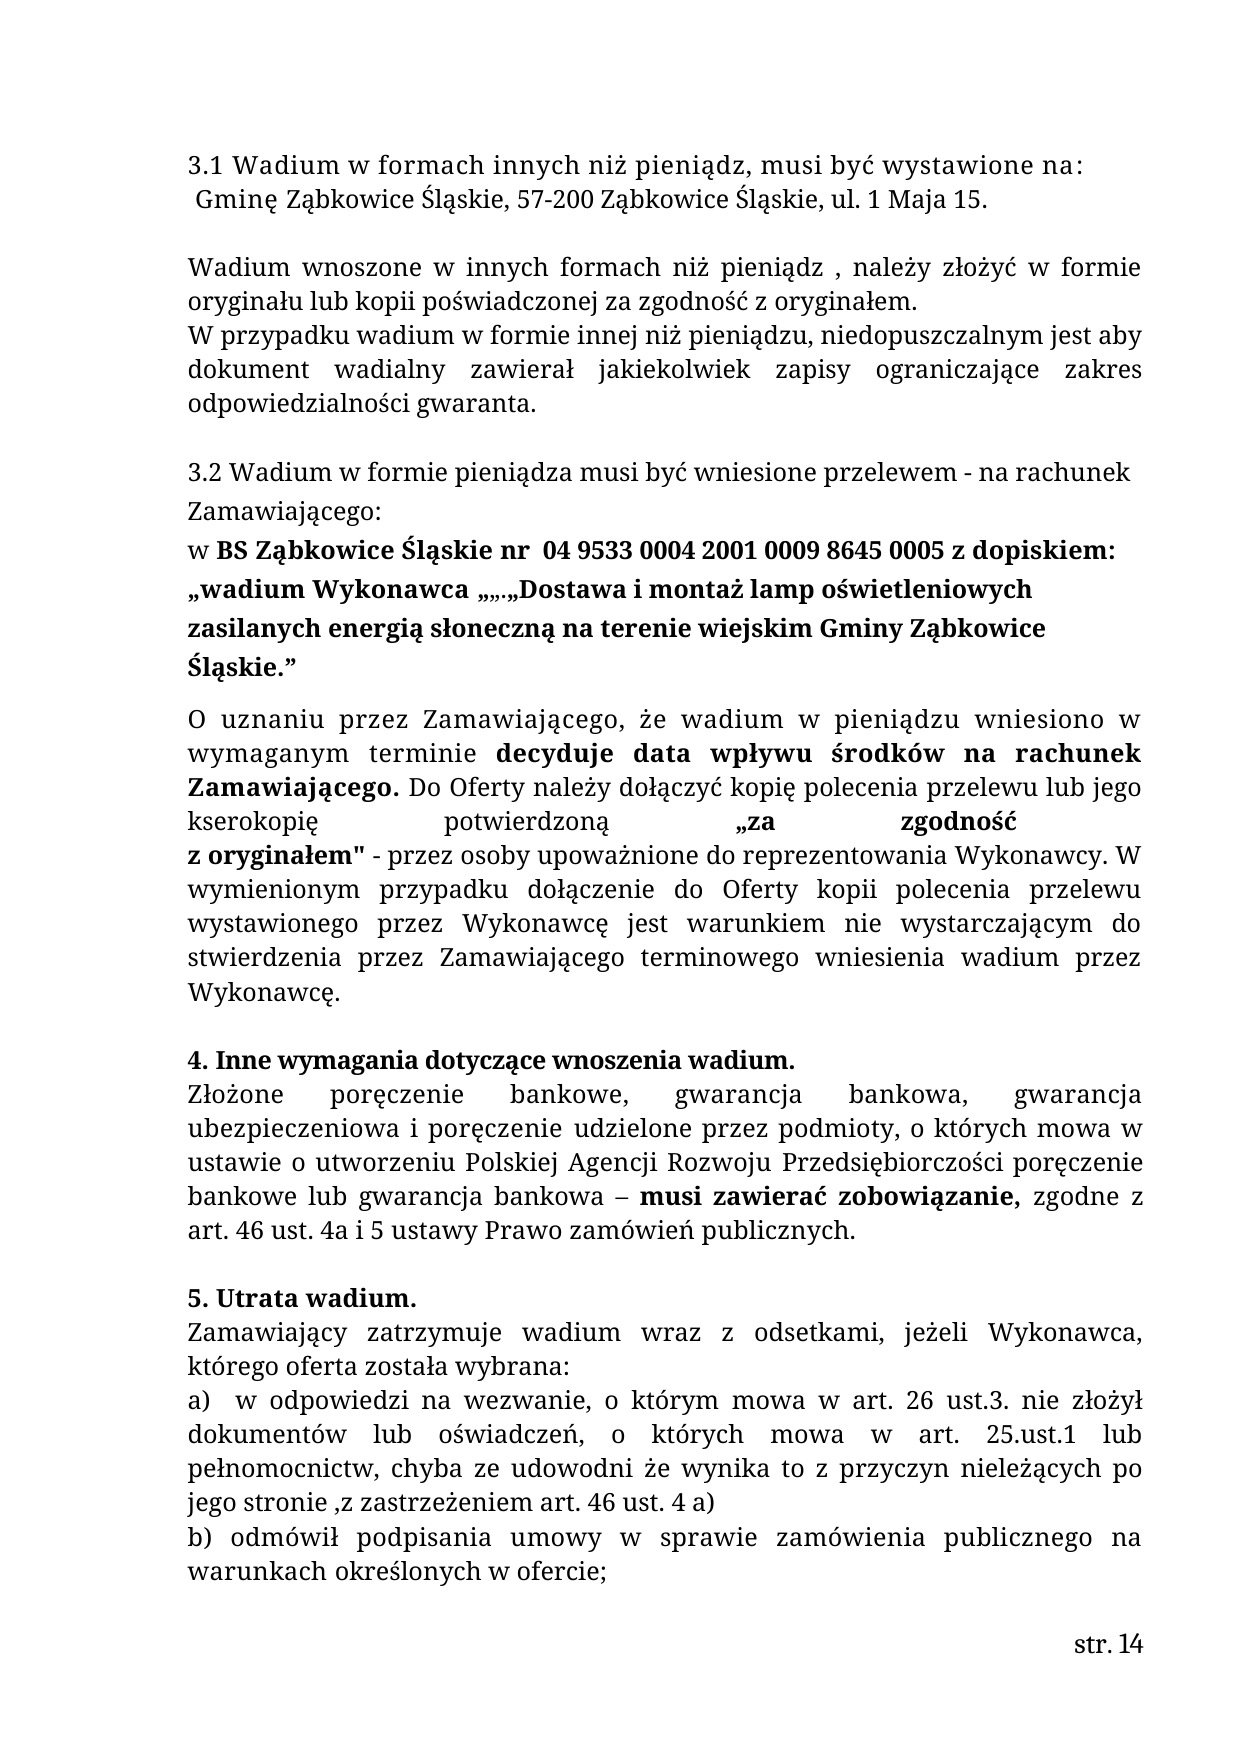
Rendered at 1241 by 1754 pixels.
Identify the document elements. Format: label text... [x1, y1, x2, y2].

text W przypadku wadium w formie innej niż pieniądzu, niedopuszczalnym jest aby dokument wadialny zawierał jakiekolwiek zapisy ograniczające zakres odpowiedzialności gwaranta. [187, 318, 1143, 420]
text 3.1 Wadium w formach innych niż pieniądz, musi być wystawione na: [187, 148, 1144, 182]
text b) odmówił podpisania umowy w sprawie zamówienia publicznego na warunkach określonych w ofercie; [187, 1519, 1144, 1587]
text O uznaniu przez Zamawiającego, że wadium w pieniądzu wniesiono w wymaganym terminie decyduje data wpływu środków na rachunek Zamawiającego. Do Oferty należy dołączyć kopię polecenia przelewu lub jego kserokopię potwierdzoną „za zgodność z oryginałem" - przez osoby upoważnione do reprezentowania Wykonawcy. W wymienionym przypadku dołączenie do Oferty kopii polecenia przelewu wystawionego przez Wykonawcę jest warunkiem nie wystarczającym do stwierdzenia przez Zamawiającego terminowego wniesienia wadium przez Wykonawcę. [187, 702, 1142, 1008]
text a) w odpowiedzi na wezwanie, o którym mowa w art. 26 ust.3. nie złożył dokumentów lub oświadczeń, o których mowa w art. 25.ust.1 lub pełnomocnictw, chyba ze udowodni że wynika to z przyczyn nieleżących po jego stronie ,z zastrzeżeniem art. 46 ust. 4 a) [187, 1383, 1144, 1519]
text 3.2 Wadium w formie pieniądza musi być wniesione przelewem - na rachunek Zamawiającego: w BS Ząbkowice Śląskie nr 04 9533 0004 2001 0009 8645 0005 z dopiskiem: „wadium Wykonawca „„.„Dostawa i montaż lamp oświetleniowych zasilanych energią słoneczną na terenie wiejskim Gminy Ząbkowice Śląskie.” [187, 454, 1144, 684]
text 4. Inne wymagania dotyczące wnoszenia wadium. [187, 1042, 1129, 1076]
text Złożone poręczenie bankowe, gwarancja bankowa, gwarancja ubezpieczeniowa i poręczenie udzielone przez podmioty, o których mowa w ustawie o utworzeniu Polskiej Agencji Rozwoju Przedsiębiorczości poręczenie bankowe lub gwarancja bankowa – musi zawierać zobowiązanie, zgodne z art. 46 ust. 4a i 5 ustawy Prawo zamówień publicznych. [187, 1076, 1144, 1247]
text Gminę Ząbkowice Śląskie, 57-200 Ząbkowice Śląskie, ul. 1 Maja 15. [187, 182, 1144, 216]
text 5. Utrata wadium. [187, 1281, 1144, 1315]
text Wadium wnoszone w innych formach niż pieniądz , należy złożyć w formie oryginału lub kopii poświadczonej za zgodność z oryginałem. [187, 250, 1143, 318]
text Zamawiający zatrzymuje wadium wraz z odsetkami, jeżeli Wykonawca, którego oferta została wybrana: [187, 1315, 1144, 1383]
